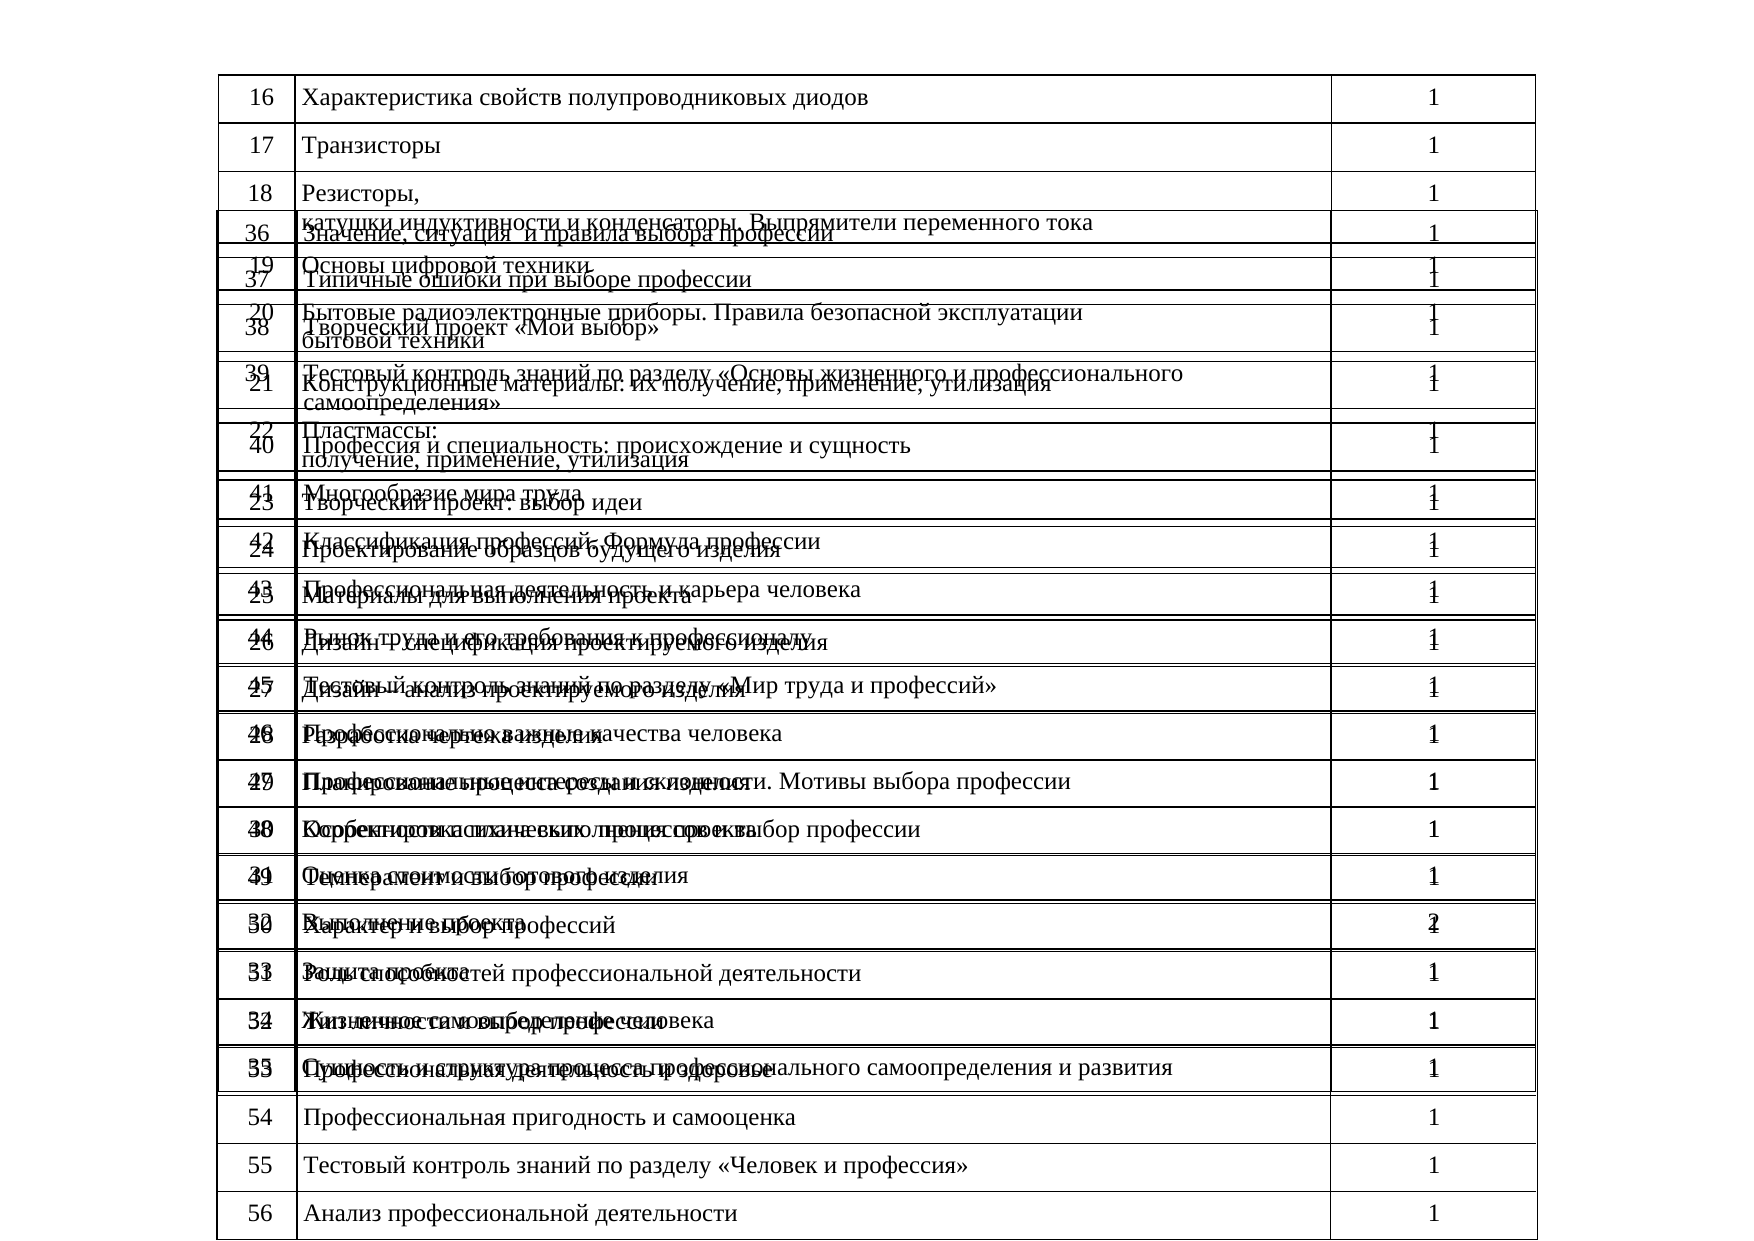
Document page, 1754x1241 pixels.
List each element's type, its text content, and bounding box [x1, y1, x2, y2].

table_cell 1 [1331, 999, 1537, 1047]
table_cell Рынок труда и его требования к профессионалу [298, 616, 1330, 662]
table_cell 41 [218, 472, 296, 518]
table_cell Тип личности и выбор профессии [298, 1000, 1330, 1047]
table_cell 46 [218, 712, 296, 758]
table_cell 1 [1331, 710, 1537, 758]
table_cell Роль способностей профессиональной деятельности [298, 952, 1330, 998]
table_header 1 [1331, 211, 1537, 257]
table_cell 1 [1331, 855, 1537, 902]
table_cell Анализ профессиональной деятельности [298, 1192, 1330, 1239]
table_cell 40 [218, 424, 296, 470]
table_cell 1 [1331, 1143, 1537, 1191]
table_cell 1 [1332, 172, 1535, 210]
table_header 36 [218, 211, 296, 257]
table_cell 1 [1331, 257, 1537, 304]
table_cell 1 [1331, 759, 1537, 806]
table_cell 53 [218, 1048, 296, 1094]
table_cell 1 [1331, 304, 1537, 351]
table_cell Характеристика свойств полупроводниковых диодов [296, 76, 1331, 122]
table_cell 39 [218, 352, 296, 422]
table_cell 17 [219, 124, 294, 171]
table_cell Классификация профессий. Формула профессии [298, 520, 1330, 566]
table_cell 44 [218, 616, 296, 662]
table_cell 1 [1331, 422, 1537, 470]
table_cell Профессиональные интересы и склонности. Мотивы выбора профессии [298, 760, 1330, 806]
table_cell 1 [1331, 518, 1537, 566]
table_cell 43 [218, 568, 296, 614]
table_cell 1 [1331, 951, 1537, 998]
table_cell 49 [218, 856, 296, 902]
table_cell 47 [218, 760, 296, 806]
table_cell Профессия и специальность: происхождение и сущность [298, 424, 1330, 470]
table_cell 16 [219, 76, 294, 122]
table_cell Темперамент и выбор профессии [298, 856, 1330, 902]
table_cell 1 [1332, 124, 1535, 171]
table_cell 1 [1331, 663, 1537, 710]
table_cell 45 [218, 664, 296, 710]
table_cell Профессиональная деятельность и карьера человека [298, 568, 1330, 614]
table_cell 1 [1331, 566, 1537, 614]
table_cell 1 [1331, 1047, 1537, 1094]
table_cell Творческий проект «Мой выбор» [298, 305, 1330, 351]
table_cell Профессиональная деятельность и здоровье [298, 1048, 1330, 1094]
table_cell 48 [218, 808, 296, 854]
table_cell 38 [218, 305, 296, 351]
table_cell 1 [1332, 76, 1535, 122]
table_cell Профессиональная пригодность и самооценка [298, 1096, 1330, 1143]
table_cell 37 [218, 258, 296, 304]
table_cell Характер и выбор профессий [298, 904, 1330, 951]
table_cell 18 [219, 172, 294, 210]
table_cell Многообразие мира труда [298, 472, 1330, 518]
table_cell Тестовый контроль знаний по разделу «Мир труда и профессий» [298, 664, 1330, 710]
table_cell 1 [1331, 806, 1537, 854]
table_cell Транзисторы [296, 124, 1331, 171]
table_cell 54 [218, 1096, 296, 1143]
table_cell 1 [1331, 614, 1537, 662]
table_header Значение, ситуация и правила выбора профессии [298, 211, 1330, 257]
table_cell 50 [218, 904, 296, 951]
table_cell 42 [218, 520, 296, 566]
table_cell 52 [218, 1000, 296, 1047]
table_cell Резисторы, катушки индуктивности и конденсаторы. Выпрямители переменного тока [296, 172, 1331, 210]
table_cell Особенности психических процессов и выбор профессии [298, 808, 1330, 854]
table_cell 1 [1331, 1191, 1537, 1239]
table_cell 56 [218, 1192, 296, 1239]
table_cell Профессионально важные качества человека [298, 712, 1330, 758]
table_cell 1 [1331, 351, 1537, 422]
table_cell Типичные ошибки при выборе профессии [298, 258, 1330, 304]
table_cell Тестовый контроль знаний по разделу «Основы жизненного и профессионального самоопределения» [298, 352, 1330, 422]
table_cell 1 [1331, 903, 1537, 951]
table_cell 1 [1331, 1095, 1537, 1143]
table_cell 51 [218, 952, 296, 998]
table_cell 1 [1331, 470, 1537, 518]
table_cell 55 [218, 1144, 296, 1191]
table_cell Тестовый контроль знаний по разделу «Человек и профессия» [298, 1144, 1330, 1191]
